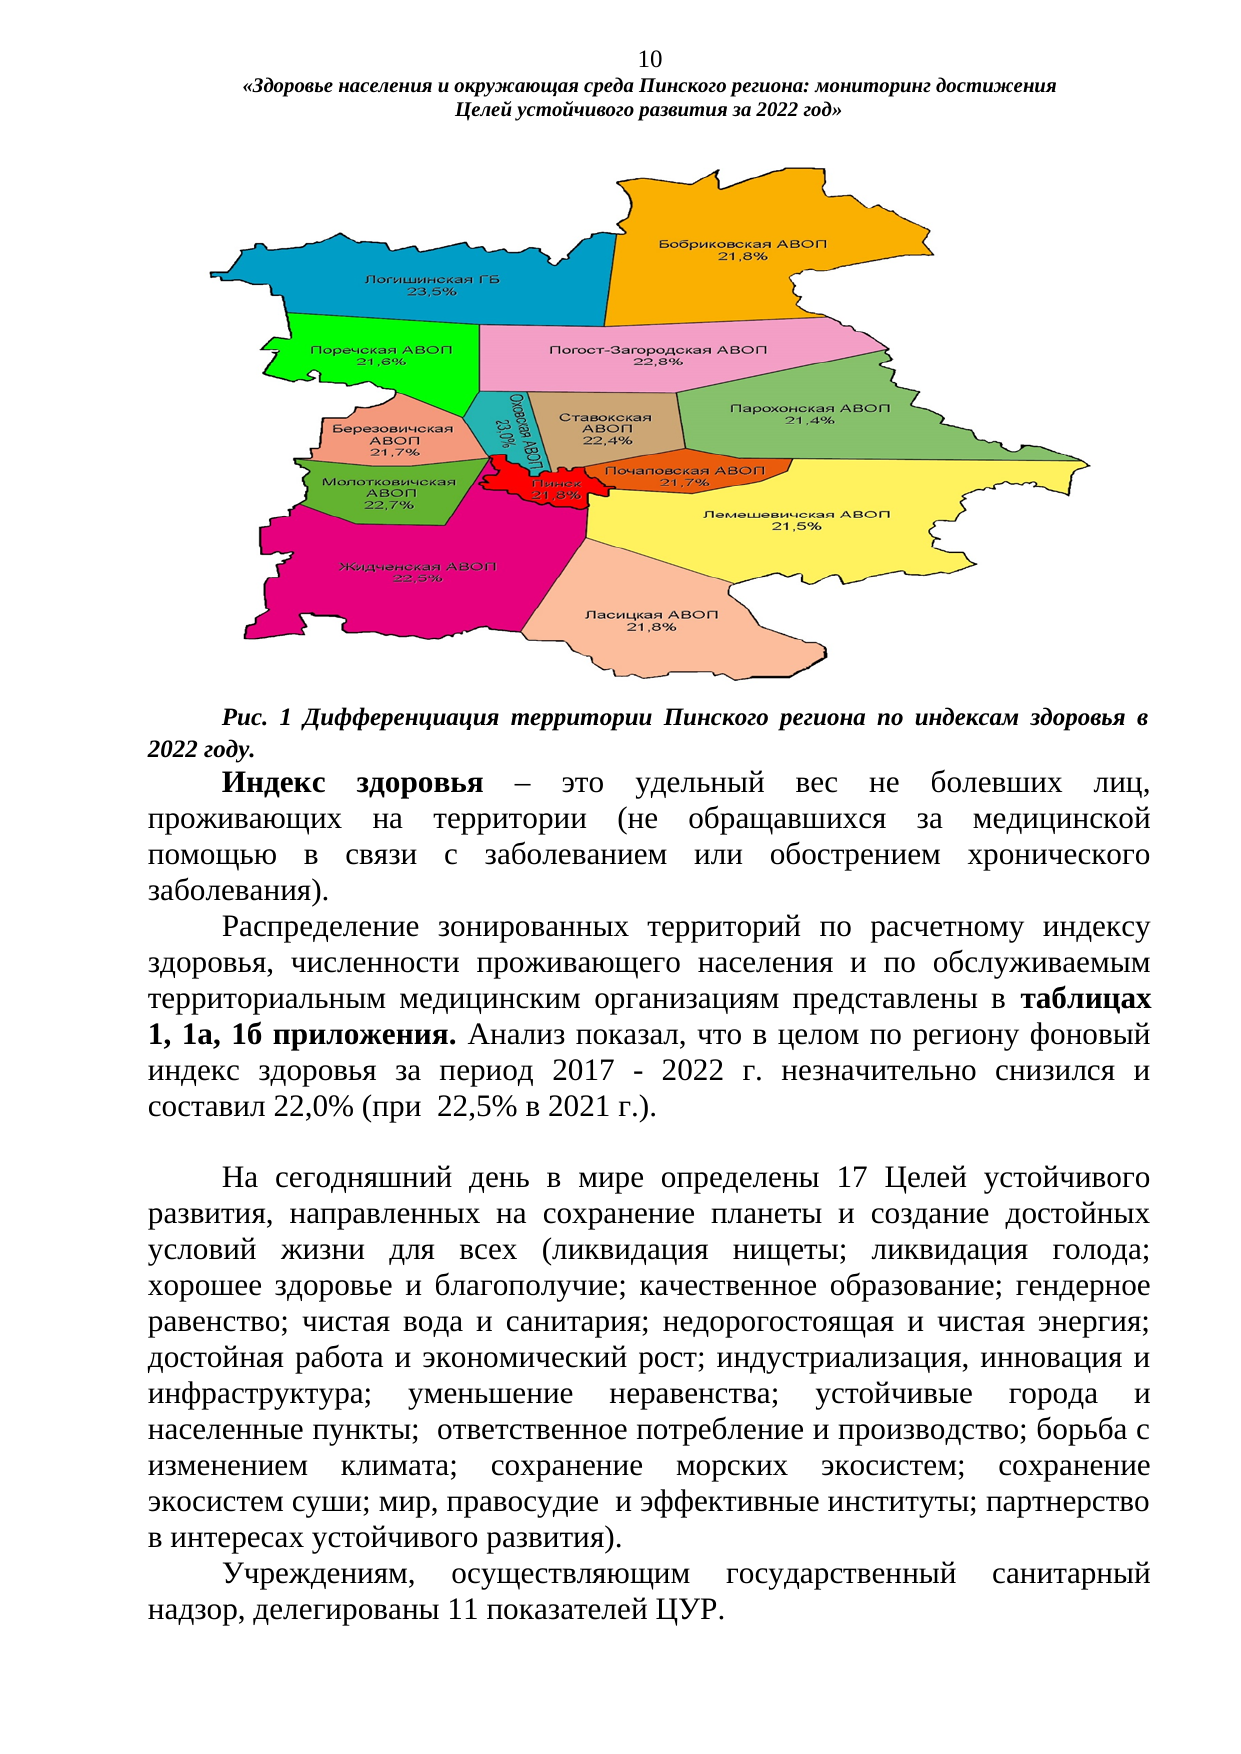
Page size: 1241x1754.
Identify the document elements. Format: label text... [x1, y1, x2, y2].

text Индекс здоровья – это удельный вес не болевших лиц, проживающих на территории (не обращавшихся за медицинской помощью в связи с заболеванием или обострением хронического заболевания). [148, 763, 1152, 907]
text На сегодняшний день в мире определены 17 Целей устойчивого развития, направленных на сохранение планеты и создание достойных условий жизни для всех (ликвидация нищеты; ликвидация голода; хорошее здоровье и благополучие; качественное образование; гендерное равенство; чистая вода и санитария; недорогостоящая и чистая энергия; достойная работа и экономический рост; индустриализация, инновация и инфраструктура; уменьшение неравенства; устойчивые города и населенные пункты; ответственное потребление и производство; борьба с изменением климата; сохранение морских экосистем; сохранение экосистем суши; мир, правосудие и эффективные институты; партнерство в интересах устойчивого развития). [148, 1159, 1152, 1554]
picture [147, 147, 1136, 701]
text Рис. 1 Дифференциация территории Пинского региона по индексам здоровья в 2022 году. [148, 701, 1152, 763]
text Учреждениям, осуществляющим государственный санитарный надзор, делегированы 11 показателей ЦУР. [148, 1554, 1152, 1626]
text Распределение зонированных территорий по расчетному индексу здоровья, численности проживающего населения и по обслуживаемым территориальным медицинским организациям представлены в таблицах 1, 1а, 1б приложения. Анализ показал, что в целом по региону фоновый индекс здоровья за период 2017 - 2022 г. незначительно снизился и составил 22,0% (при 22,5% в 2021 г.). [148, 907, 1152, 1123]
